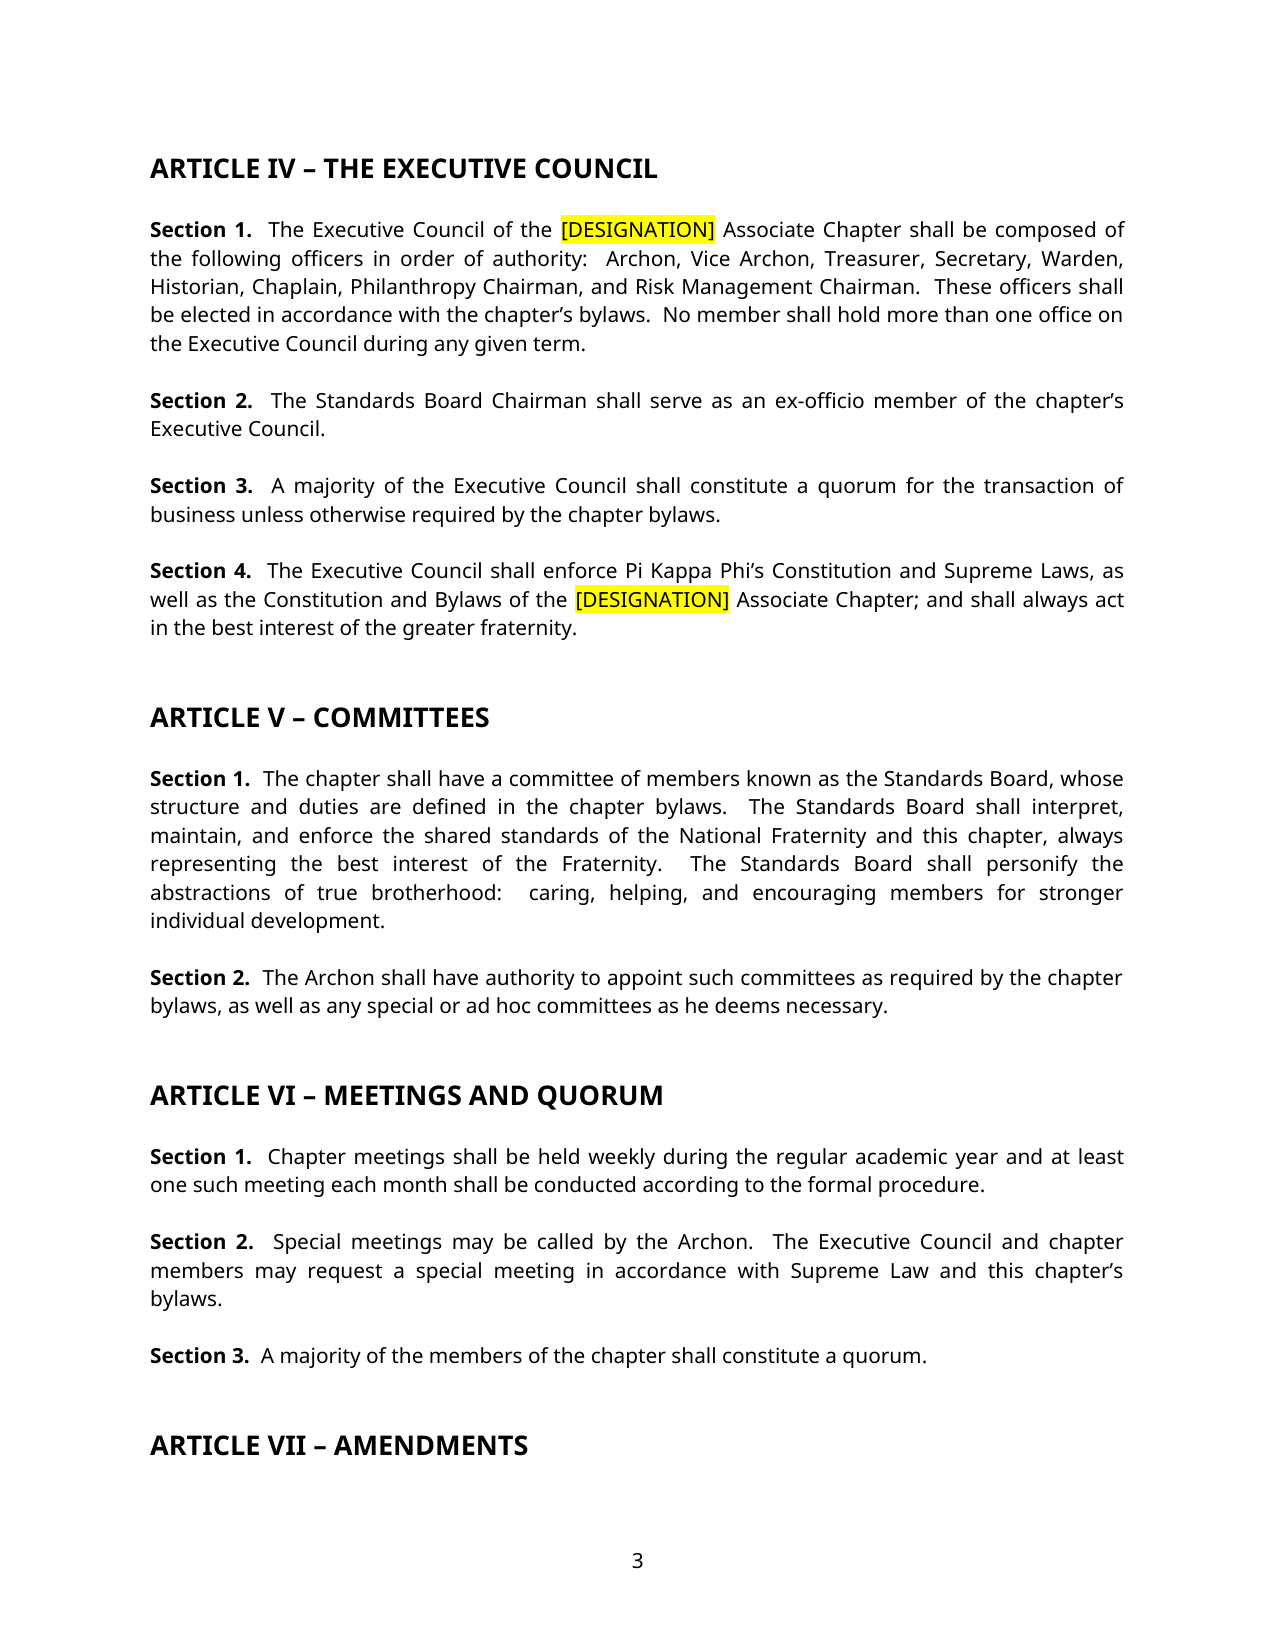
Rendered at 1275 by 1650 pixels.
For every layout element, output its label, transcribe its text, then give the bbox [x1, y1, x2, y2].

text Section 2. The Standards Board Chairman shall serve as an ex-officio member of the chapter’s Executive Council. [150, 386, 1125, 443]
text Section 1. Chapter meetings shall be held weekly during the regular academic year and at least one such meeting each month shall be conducted according to the formal procedure. [150, 1142, 1125, 1199]
text Section 1. The chapter shall have a committee of members known as the Standards Board, whose structure and duties are defined in the chapter bylaws. The Standards Board shall interpret, maintain, and enforce the shared standards of the National Fraternity and this chapter, always representing the best interest of the Fraternity. The Standards Board shall personify the abstractions of true brotherhood: caring, helping, and encouraging members for stronger individual development. [150, 764, 1125, 935]
text Section 3. A majority of the members of the chapter shall constitute a quorum. [150, 1341, 1125, 1370]
text Section 2. The Archon shall have authority to appoint such committees as required by the chapter bylaws, as well as any special or ad hoc committees as he deems necessary. [150, 963, 1125, 1020]
text Section 2. Special meetings may be called by the Archon. The Executive Council and chapter members may request a special meeting in accordance with Supreme Law and this chapter’s bylaws. [150, 1227, 1125, 1313]
text ARTICLE V – COMMITTEES [150, 699, 1125, 736]
text ARTICLE IV – THE EXECUTIVE COUNCIL [150, 150, 1125, 187]
text Section 1. The Executive Council of the [DESIGNATION] Associate Chapter shall be composed of the following officers in order of authority: Archon, Vice Archon, Treasurer, Secretary, Warden, Historian, Chaplain, Philanthropy Chairman, and Risk Management Chairman. These officers shall be elected in accordance with the chapter’s bylaws. No member shall hold more than one office on the Executive Council during any given term. [150, 215, 1125, 357]
text Section 4. The Executive Council shall enforce Pi Kappa Phi’s Constitution and Supreme Laws, as well as the Constitution and Bylaws of the [DESIGNATION] Associate Chapter; and shall always act in the best interest of the greater fraternity. [150, 557, 1125, 642]
text Section 3. A majority of the Executive Council shall constitute a quorum for the transaction of business unless otherwise required by the chapter bylaws. [150, 471, 1125, 528]
text ARTICLE VII – AMENDMENTS [150, 1427, 1125, 1463]
text ARTICLE VI – MEETINGS AND QUORUM [150, 1077, 1125, 1114]
